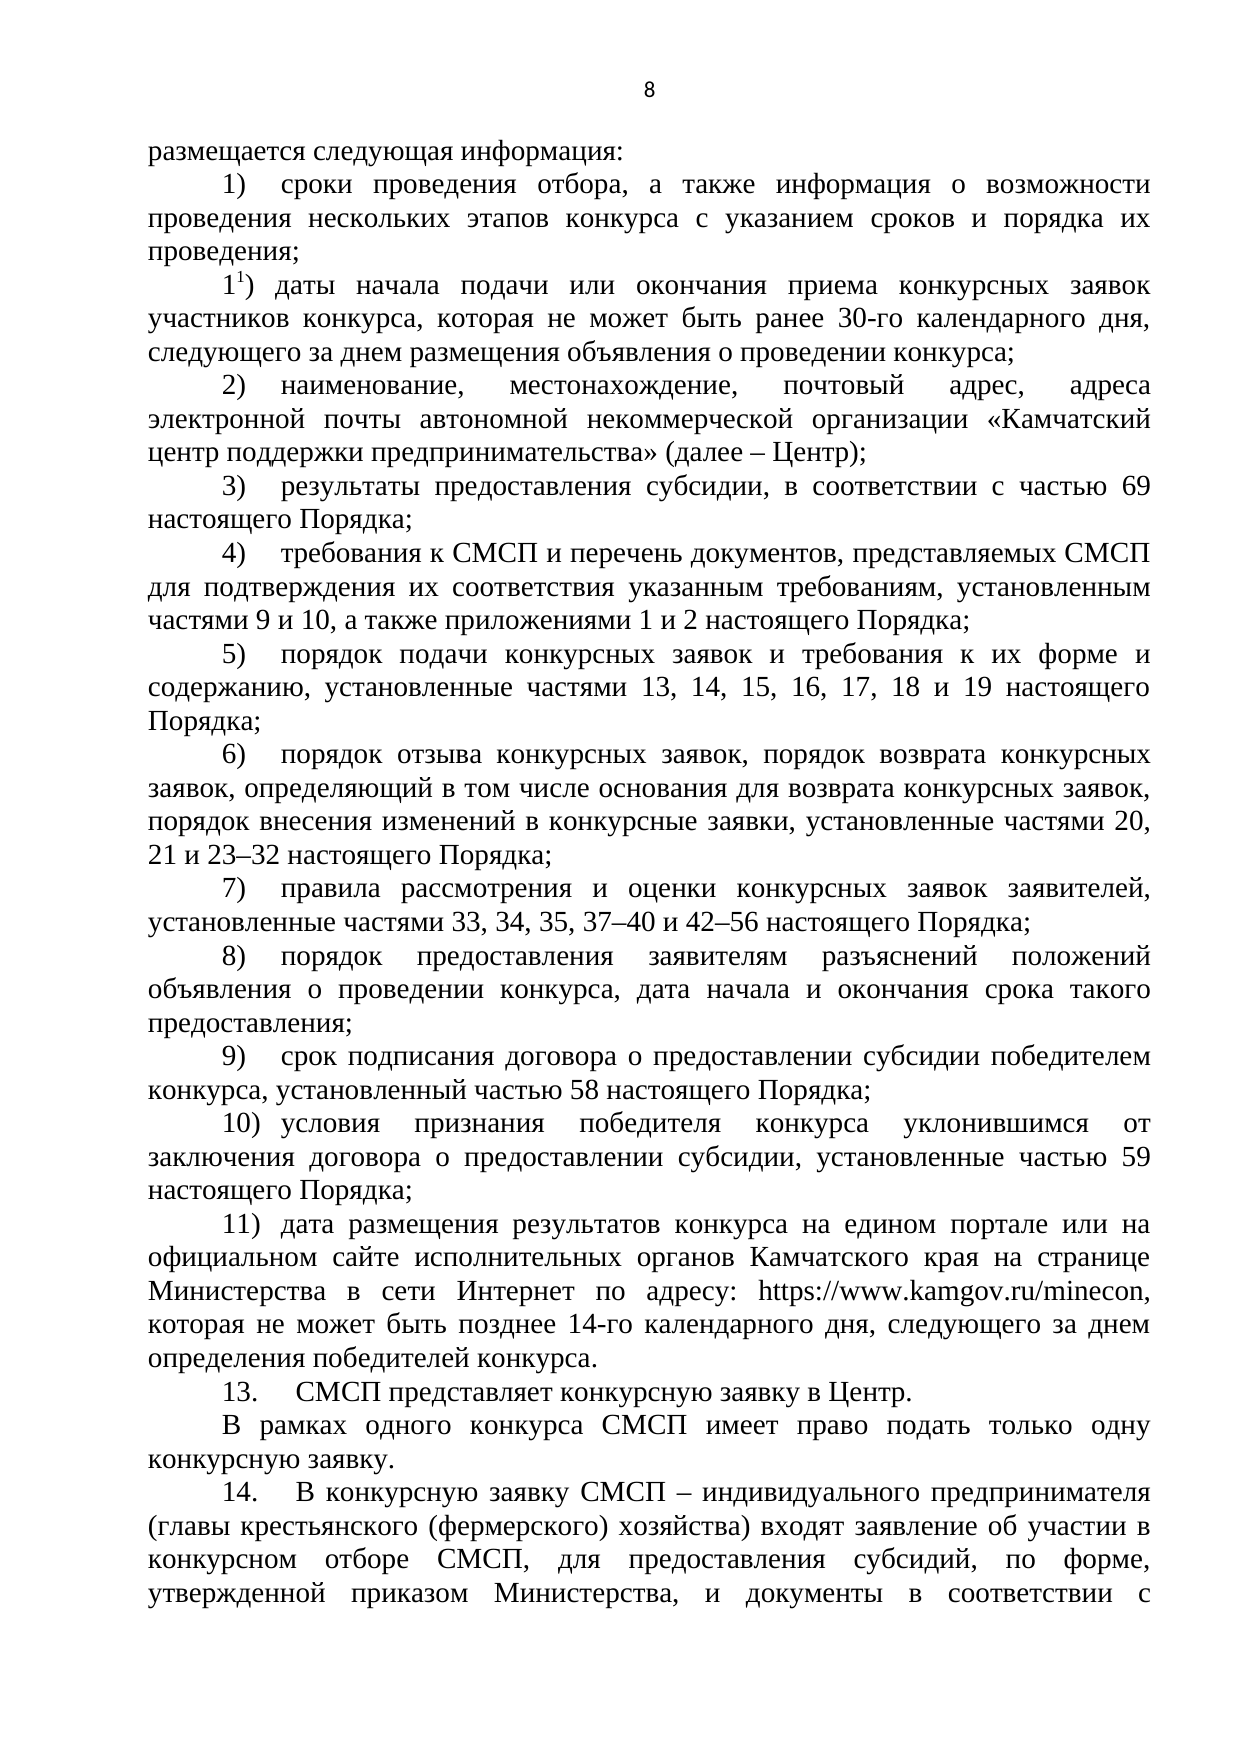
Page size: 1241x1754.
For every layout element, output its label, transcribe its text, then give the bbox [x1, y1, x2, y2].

list СМСП представляет конкурсную заявку в Центр. [148, 1374, 1152, 1407]
list порядок подачи конкурсных заявок и требования к их форме и содержанию, установленные частями 13, 14, 15, 16, 17, 18 и 19 настоящего Порядка; [148, 636, 1152, 736]
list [148, 1474, 1152, 1608]
list наименование, местонахождение, почтовый адрес, адреса электронной почты автономной некоммерческой организации «Камчатский центр поддержки предпринимательства» (далее – Центр); [148, 367, 1152, 468]
list порядок отзыва конкурсных заявок, порядок возврата конкурсных заявок, определяющий в том числе основания для возврата конкурсных заявок, порядок внесения изменений в конкурсные заявки, установленные частями 20, 21 и 23–32 настоящего Порядка; [148, 736, 1152, 871]
list срок подписания договора о предоставлении субсидии победителем конкурса, установленный частью 58 настоящего Порядка; [148, 1038, 1152, 1105]
list сроки проведения отбора, а также информация о возможности проведения нескольких этапов конкурса с указанием сроков и порядка их проведения; [148, 166, 1152, 267]
text 11) даты начала подачи или окончания приема конкурсных заявок участников конкурса, которая не может быть ранее 30-го календарного дня, следующего за днем размещения объявления о проведении конкурса; [148, 267, 1152, 367]
list дата размещения результатов конкурса на едином портале или на официальном сайте исполнительных органов Камчатского края на странице Министерства в сети Интернет по адресу: https://www.kamgov.ru/minecon, которая не может быть позднее 14-го календарного дня, следующего за днем определения победителей конкурса. [148, 1206, 1152, 1374]
list порядок предоставления заявителям разъяснений положений объявления о проведении конкурса, дата начала и окончания срока такого предоставления; [148, 938, 1152, 1038]
list условия признания победителя конкурса уклонившимся от заключения договора о предоставлении субсидии, установленные частью 59 настоящего Порядка; [148, 1105, 1152, 1206]
list результаты предоставления субсидии, в соответствии с частью 69 настоящего Порядка; [148, 468, 1152, 535]
list правила рассмотрения и оценки конкурсных заявок заявителей, установленные частями 33, 34, 35, 37–40 и 42–56 настоящего Порядка; [148, 871, 1152, 938]
text В рамках одного конкурса СМСП имеет право подать только одну конкурсную заявку. [148, 1407, 1152, 1474]
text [148, 133, 1152, 166]
list требования к СМСП и перечень документов, представляемых СМСП для подтверждения их соответствия указанным требованиям, установленным частями 9 и 10, а также приложениями 1 и 2 настоящего Порядка; [148, 535, 1152, 636]
